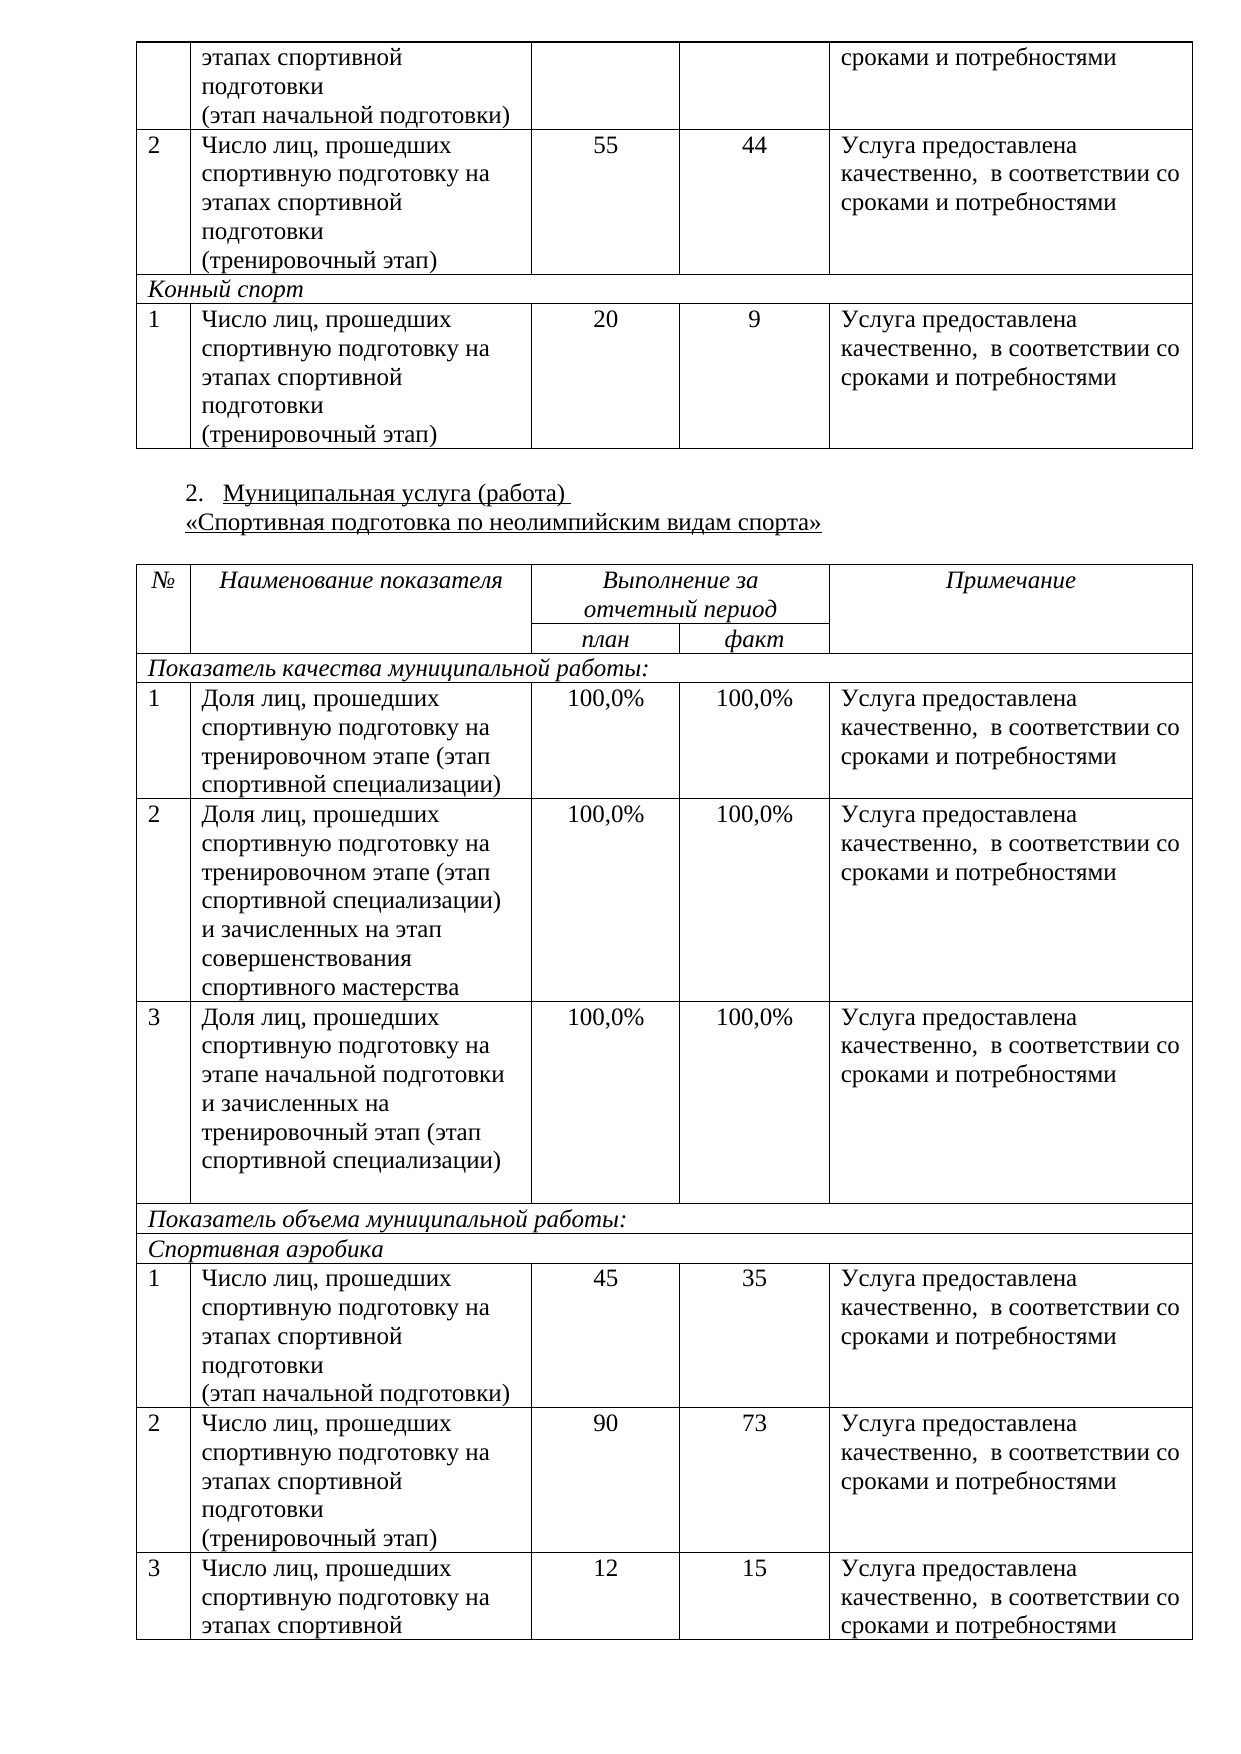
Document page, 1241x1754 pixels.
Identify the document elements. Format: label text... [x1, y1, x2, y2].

table_header Наименование показателя [191, 565, 531, 652]
table_header Примечание [830, 565, 1192, 652]
table_cell Услуга предоставлена качественно, в соответствии со сроками и потребностями [830, 1002, 1192, 1203]
table_cell 2 [137, 1408, 190, 1552]
table_cell 15 [680, 1553, 829, 1639]
list Муниципальная услуга (работа) [185, 478, 1181, 507]
table_cell 100,0% [680, 683, 829, 798]
table_cell 3 [137, 1553, 190, 1639]
table_cell Спортивная аэробика [137, 1234, 1192, 1262]
table_cell 100,0% [532, 683, 679, 798]
table_cell 45 [532, 1264, 679, 1407]
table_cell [830, 1553, 1192, 1639]
table_cell Число лиц, прошедших спортивную подготовку на этапах спортивной подготовки (тренировочный этап) [191, 304, 531, 448]
table_cell Показатель объема муниципальной работы: [137, 1204, 1192, 1233]
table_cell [830, 130, 1192, 273]
table_cell 2 [137, 799, 190, 1001]
table_cell 20 [532, 304, 679, 448]
table_cell Услуга предоставлена качественно, в соответствии со сроками и потребностями [830, 1264, 1192, 1407]
table_header № [137, 565, 190, 652]
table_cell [191, 1553, 531, 1639]
table_cell 100,0% [532, 1002, 679, 1203]
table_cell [830, 43, 1192, 129]
table_cell Услуга предоставлена качественно, в соответствии со сроками и потребностями [830, 1408, 1192, 1552]
table_cell Доля лиц, прошедших спортивную подготовку на этапе начальной подготовки и зачисленных на тренировочный этап (этап спортивной специализации) [191, 1002, 531, 1203]
table_cell 40 [532, 43, 679, 129]
table_cell Услуга предоставлена качественно, в соответствии со сроками и потребностями [830, 683, 1192, 798]
table_cell 90 [532, 1408, 679, 1552]
table_cell Показатель качества муниципальной работы: [137, 654, 1192, 682]
table_cell Число лиц, прошедших спортивную подготовку на этапах спортивной подготовки (этап начальной подготовки) [191, 1264, 531, 1407]
table_cell 3 [137, 1002, 190, 1203]
table_cell 12 [532, 1553, 679, 1639]
table_cell Конный спорт [137, 275, 1192, 303]
table_cell 1 [137, 1264, 190, 1407]
table_cell 1 [137, 304, 190, 448]
table_cell 100,0% [680, 1002, 829, 1203]
table_cell Число лиц, прошедших спортивную подготовку на этапах спортивной подготовки (тренировочный этап) [191, 130, 531, 273]
text «Спортивная подготовка по неолимпийским видам спорта» [185, 507, 1181, 535]
table_header Выполнение за отчетный период [532, 565, 829, 623]
table_cell 55 [532, 130, 679, 273]
table_cell 73 [680, 1408, 829, 1552]
table_cell 1 [137, 43, 190, 129]
table_cell 100,0% [532, 799, 679, 1001]
table_cell 24 [680, 43, 829, 129]
table_cell 9 [680, 304, 829, 448]
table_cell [191, 43, 531, 129]
table_cell 100,0% [680, 799, 829, 1001]
table_cell 35 [680, 1264, 829, 1407]
table_cell 2 [137, 130, 190, 273]
table_cell Услуга предоставлена качественно, в соответствии со сроками и потребностями [830, 799, 1192, 1001]
table_cell Доля лиц, прошедших спортивную подготовку на тренировочном этапе (этап спортивной специализации) [191, 683, 531, 798]
table_cell 44 [680, 130, 829, 273]
table_cell Число лиц, прошедших спортивную подготовку на этапах спортивной подготовки (тренировочный этап) [191, 1408, 531, 1552]
table_cell Услуга предоставлена качественно, в соответствии со сроками и потребностями [830, 304, 1192, 448]
table_cell факт [680, 624, 829, 652]
table_cell 1 [137, 683, 190, 798]
table_cell план [532, 624, 679, 652]
table_cell Доля лиц, прошедших спортивную подготовку на тренировочном этапе (этап спортивной специализации) и зачисленных на этап совершенствования спортивного мастерства [191, 799, 531, 1001]
